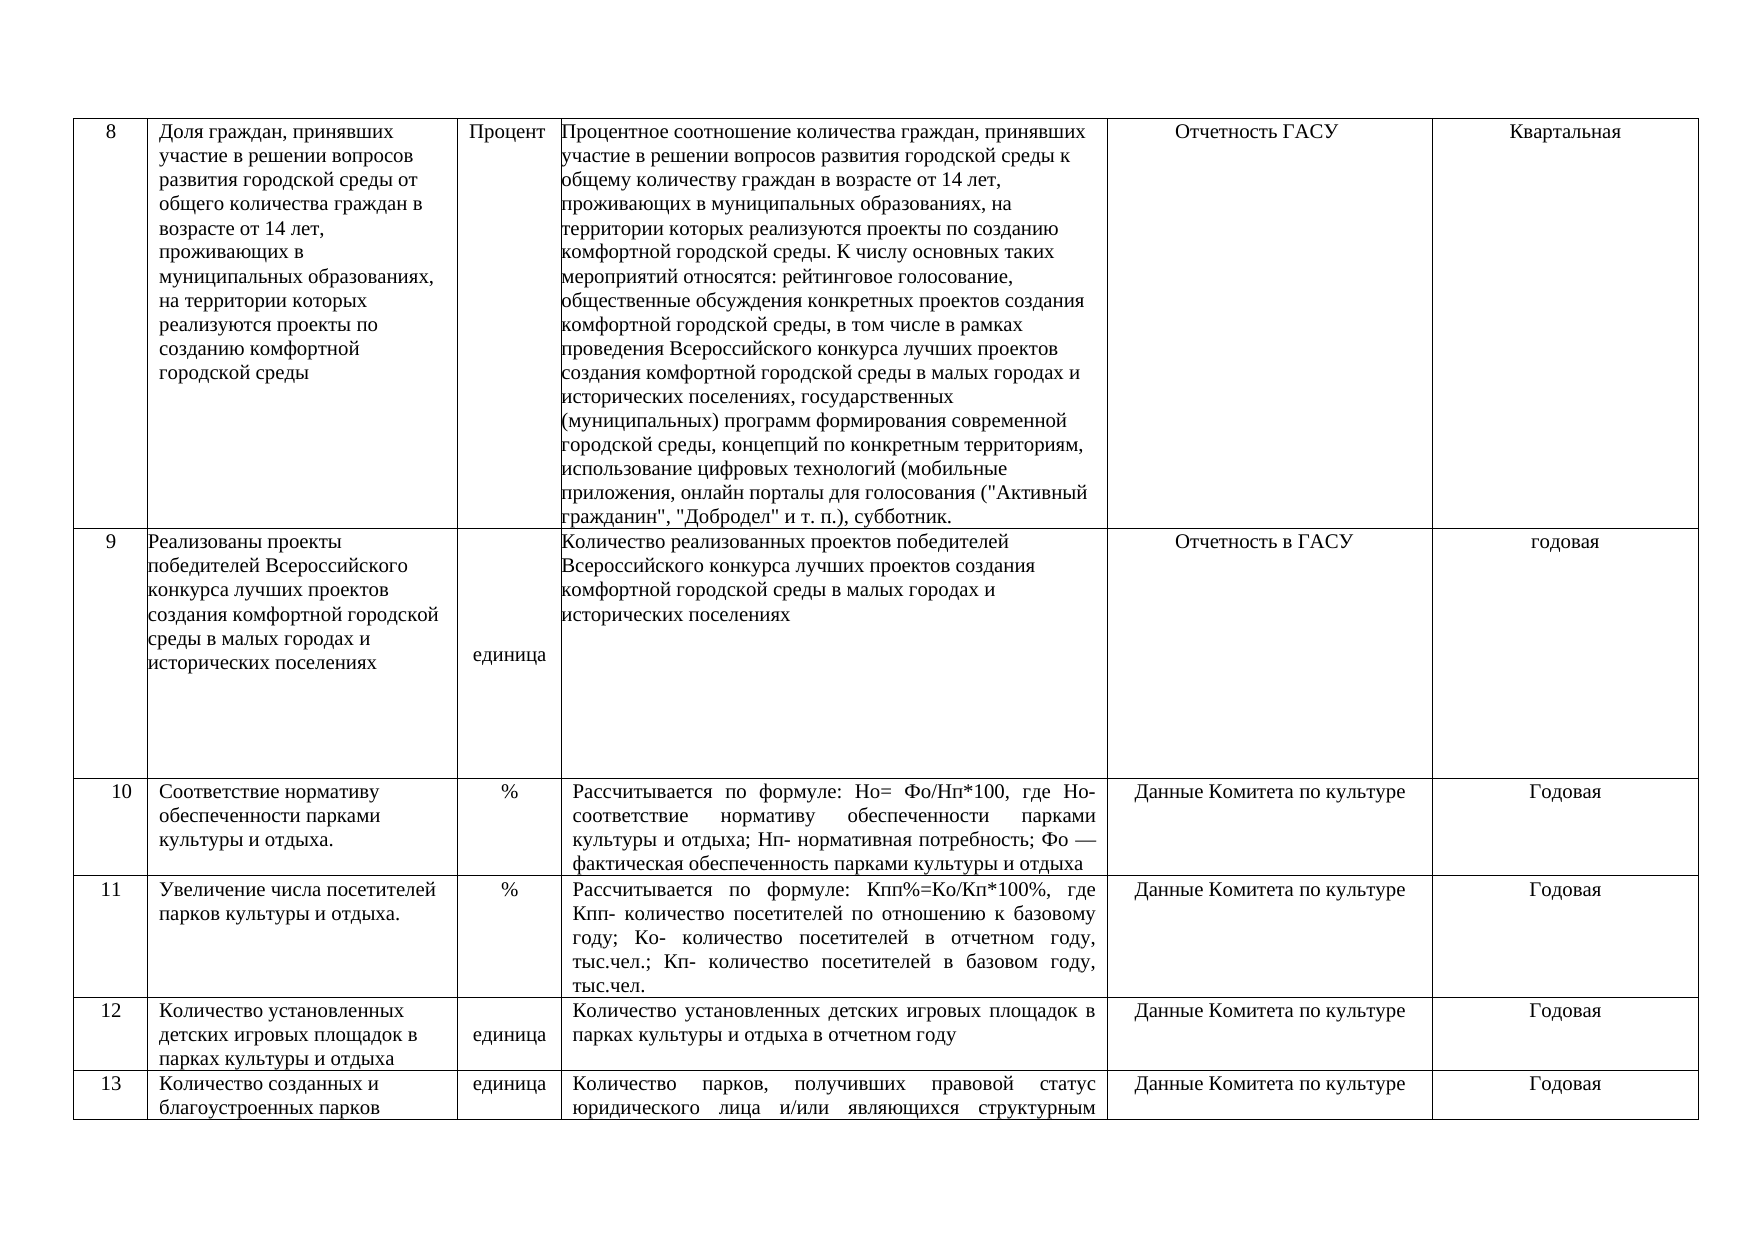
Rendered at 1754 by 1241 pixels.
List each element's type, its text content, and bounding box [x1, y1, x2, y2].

table_cell Соответствие нормативу обеспеченности парками культуры и отдыха. [148, 779, 457, 875]
table_cell Отчетность в ГАСУ [1108, 529, 1432, 778]
table_cell 8 [74, 119, 147, 528]
table_cell 10 [74, 779, 147, 875]
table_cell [1108, 1071, 1432, 1119]
table_cell единица [458, 529, 561, 778]
table_cell единица [458, 998, 561, 1070]
table_cell 9 [74, 529, 147, 778]
table_cell 13 [74, 1071, 147, 1119]
table_cell Годовая [1433, 876, 1698, 997]
table_cell Данные Комитета по культуре [1108, 998, 1432, 1070]
table_cell 12 [74, 998, 147, 1070]
table_cell Квартальная [1433, 119, 1698, 528]
table_cell Процент [458, 119, 561, 528]
table_cell Количество установленных детских игровых площадок в парках культуры и отдыха в отчетном году [562, 998, 1107, 1070]
table_cell Реализованы проекты победителей Всероссийского конкурса лучших проектов создания комфортной городской среды в малых городах и исторических поселениях [148, 529, 457, 778]
table_cell Данные Комитета по культуре [1108, 876, 1432, 997]
table_cell Данные Комитета по культуре [1108, 779, 1432, 875]
table_cell Отчетность ГАСУ [1108, 119, 1432, 528]
table_cell % [458, 876, 561, 997]
table_cell Количество установленных детских игровых площадок в парках культуры и отдыха [148, 998, 457, 1070]
table_cell Годовая [1433, 998, 1698, 1070]
table_cell Рассчитывается по формуле: Но= Фо/Нп*100, где Но- соответствие нормативу обеспеченности парками культуры и отдыха; Нп- нормативная потребность; Фо — фактическая обеспеченность парками культуры и отдыха [562, 779, 1107, 875]
table_cell Процентное соотношение количества граждан, принявших участие в решении вопросов развития городской среды к общему количеству граждан в возрасте от 14 лет, проживающих в муниципальных образованиях, на территории которых реализуются проекты по созданию комфортной городской среды. К числу основных таких мероприятий относятся: рейтинговое голосование, общественные обсуждения конкретных проектов создания комфортной городской среды, в том числе в рамках проведения Всероссийского конкурса лучших проектов создания комфортной городской среды в малых городах и исторических поселениях, государственных (муниципальных) программ формирования современной городской среды, концепций по конкретным территориям, использование цифровых технологий (мобильные приложения, онлайн порталы для голосования ("Активный гражданин", "Добродел" и т. п.), субботник. [562, 119, 1107, 528]
table_cell % [458, 779, 561, 875]
table_cell Увеличение числа посетителей парков культуры и отдыха. [148, 876, 457, 997]
table_cell годовая [1433, 529, 1698, 778]
table_cell Доля граждан, принявших участие в решении вопросов развития городской среды от общего количества граждан в возрасте от 14 лет, проживающих в муниципальных образованиях, на территории которых реализуются проекты по созданию комфортной городской среды [148, 119, 457, 528]
table_cell Годовая [1433, 1071, 1698, 1119]
table_cell единица [458, 1071, 561, 1119]
table_cell Годовая [1433, 779, 1698, 875]
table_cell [148, 1071, 457, 1119]
table_cell 11 [74, 876, 147, 997]
table_cell Количество реализованных проектов победителей Всероссийского конкурса лучших проектов создания комфортной городской среды в малых городах и исторических поселениях [562, 529, 1107, 778]
table_cell Рассчитывается по формуле: Кпп%=Ко/Кп*100%, где Кпп- количество посетителей по отношению к базовому году; Ко- количество посетителей в отчетном году, тыс.чел.; Кп- количество посетителей в базовом году, тыс.чел. [562, 876, 1107, 997]
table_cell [562, 1071, 1107, 1119]
